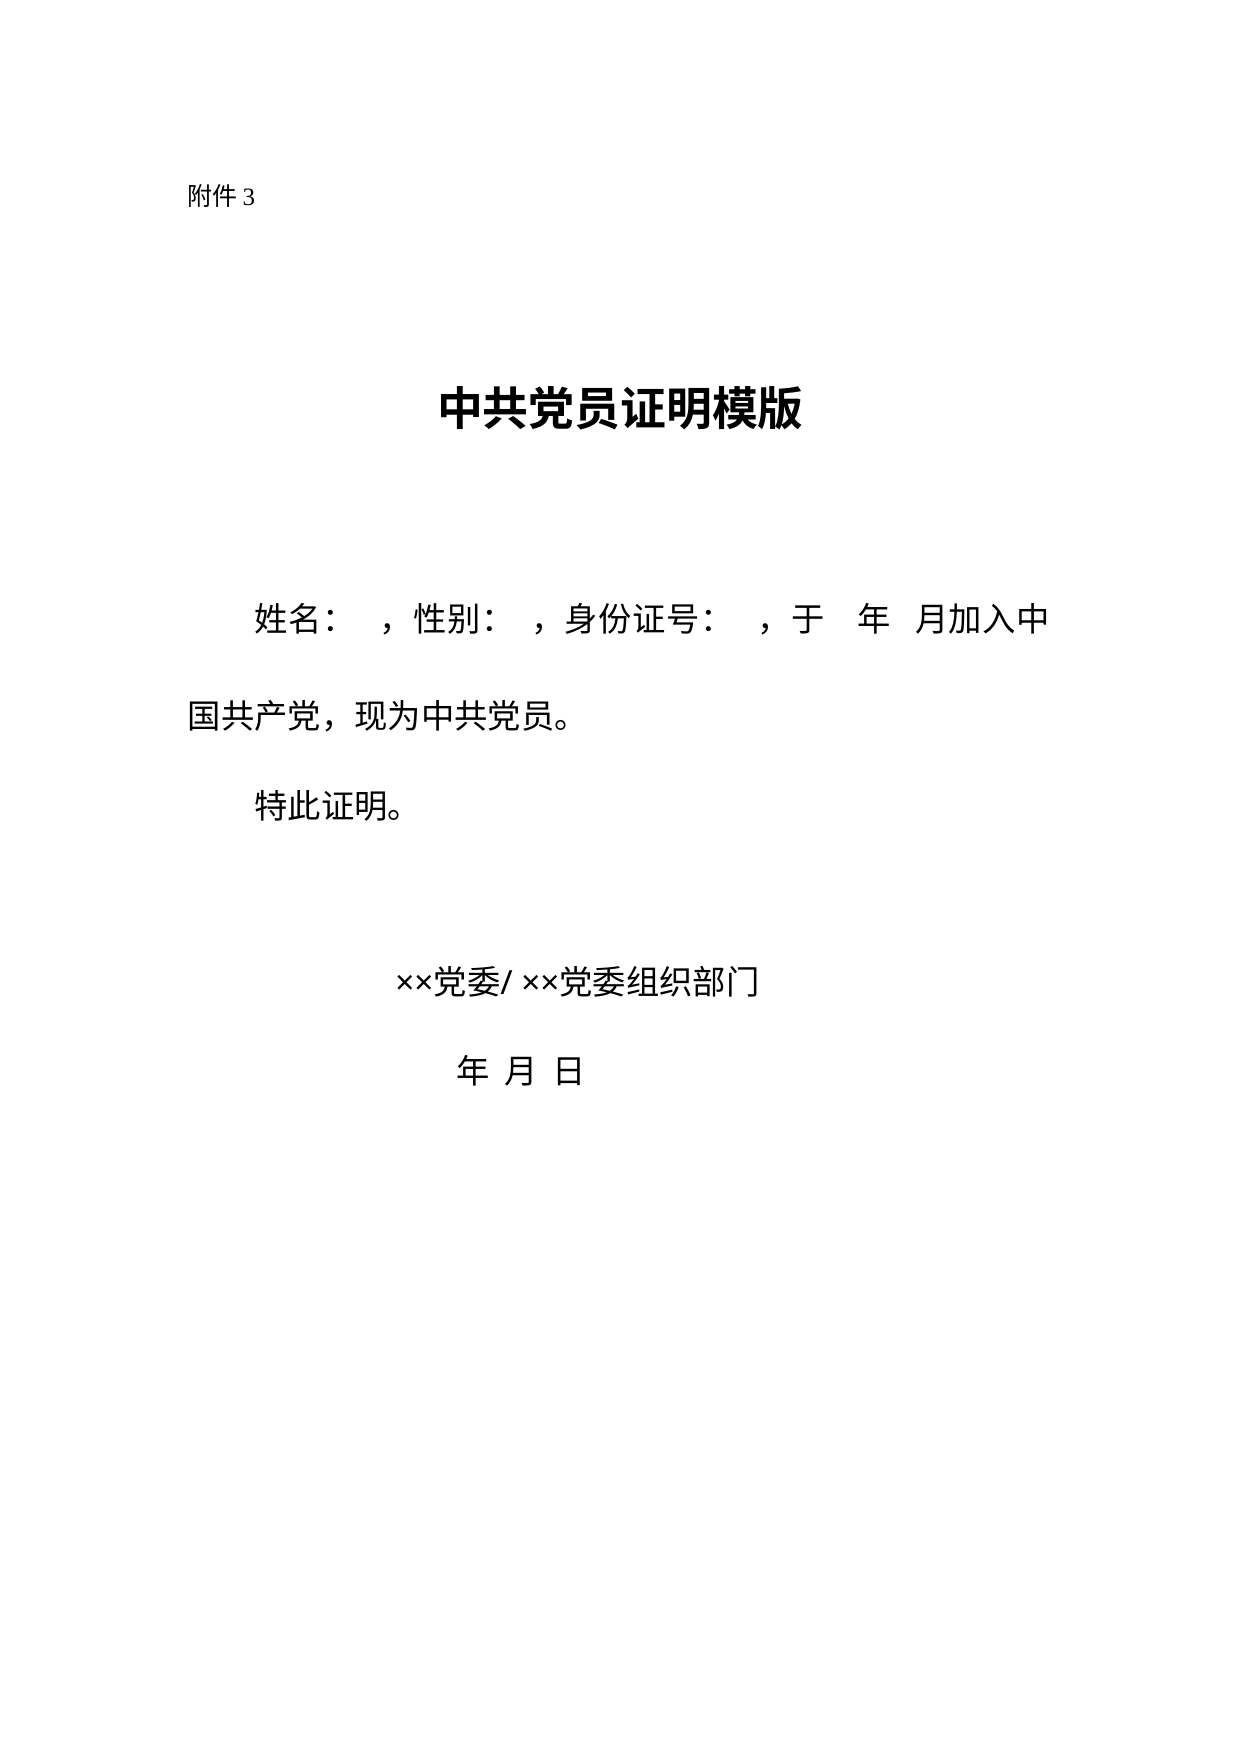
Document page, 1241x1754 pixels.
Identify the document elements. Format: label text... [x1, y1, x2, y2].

text 姓名： ，性别： ，身份证号： ，于 年 月加入中国共产党，现为中共党员。 [187, 584, 1053, 747]
text ××党委/ ××党委组织部门 [187, 948, 1053, 1013]
text 附件3 [187, 162, 1053, 227]
text 中共党员证明模版 [187, 357, 1053, 454]
text 特此证明。 [187, 771, 1053, 836]
text 年 月 日 [187, 1037, 1053, 1102]
